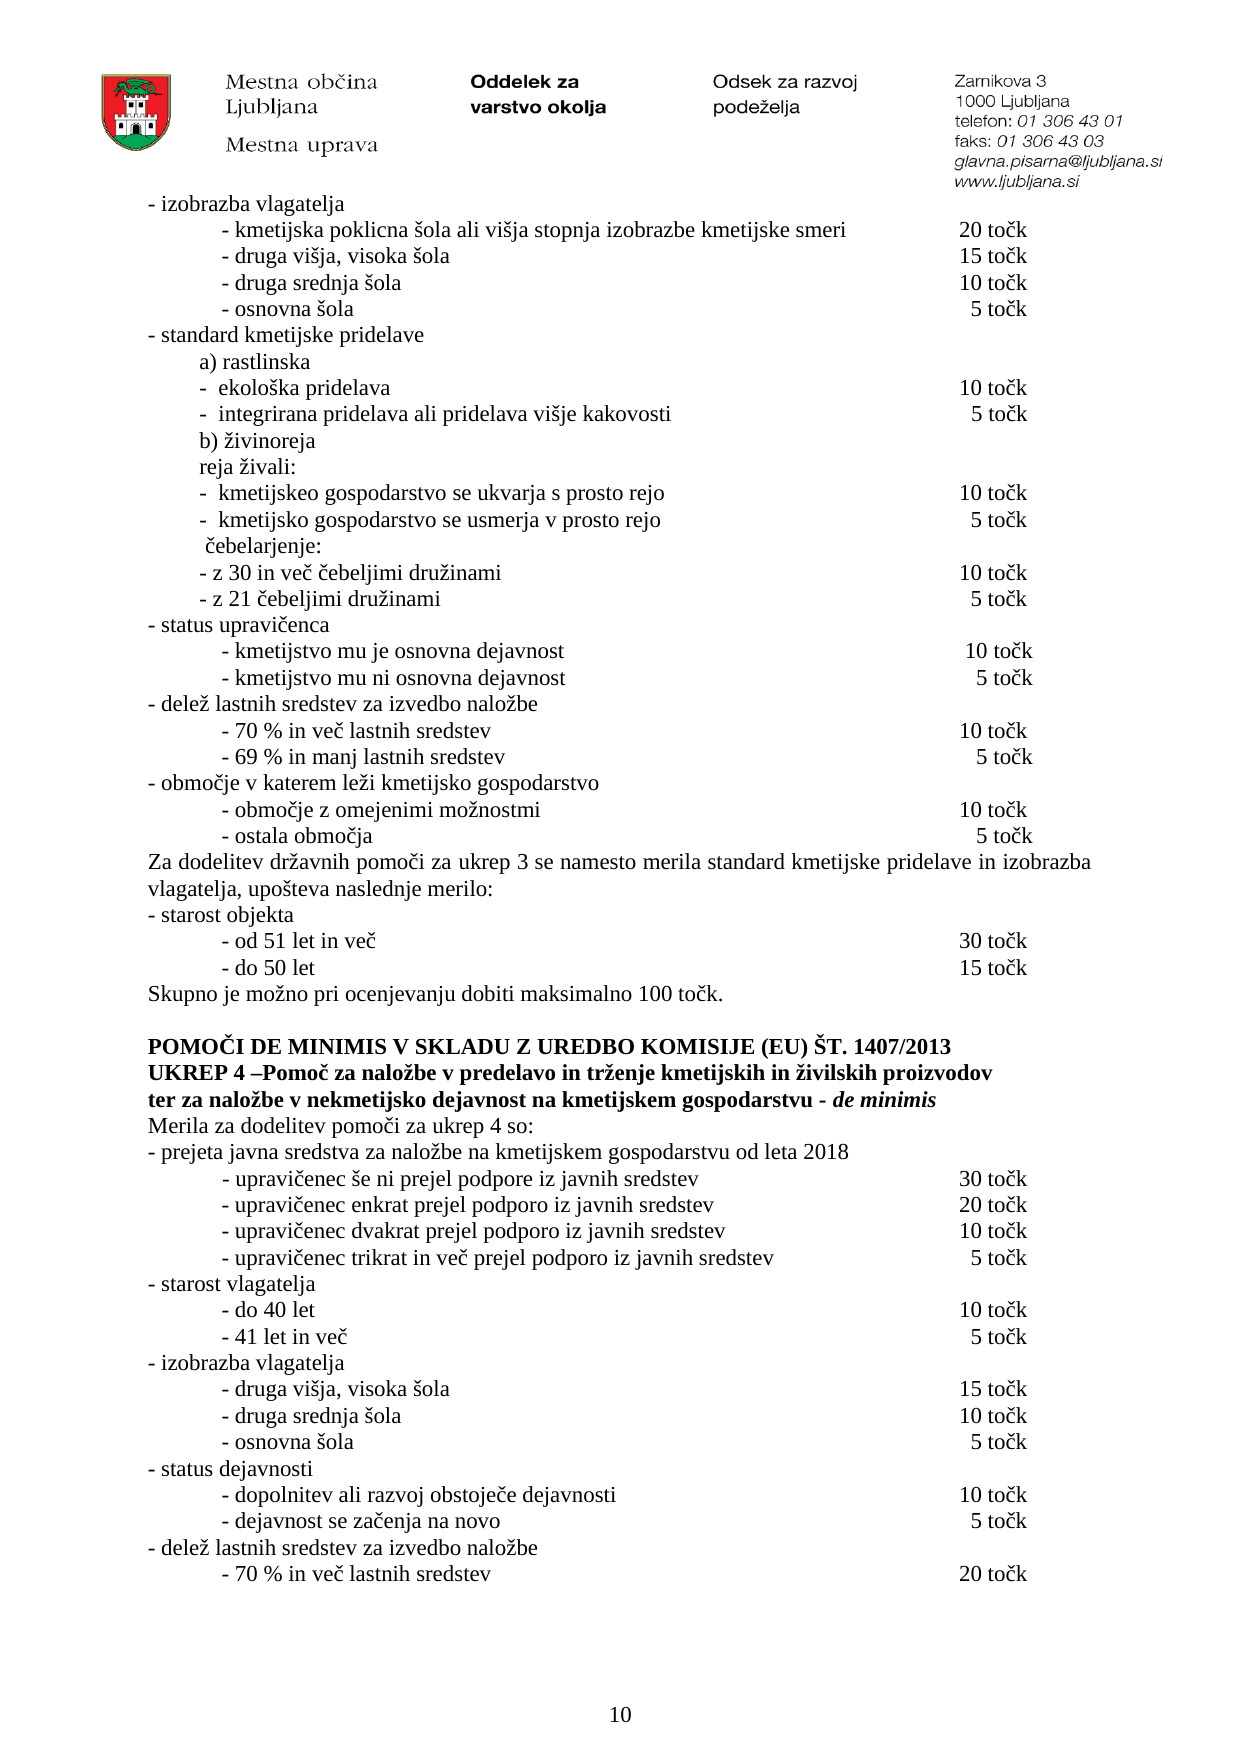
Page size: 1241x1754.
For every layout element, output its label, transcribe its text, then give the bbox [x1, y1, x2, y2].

text - z 30 in več čebeljimi družinami 10 točk [148, 558, 1093, 585]
text Skupno je možno pri ocenjevanju dobiti maksimalno 100 točk. [148, 980, 1093, 1007]
text - osnovna šola 5 točk [221, 1428, 1093, 1454]
text - 70 % in več lastnih sredstev 20 točk [221, 1560, 1093, 1586]
text - 69 % in manj lastnih sredstev 5 točk [221, 743, 1093, 769]
text - do 50 let 15 točk [221, 954, 1093, 980]
picture [101, 70, 1163, 190]
text - dejavnost se začenja na novo 5 točk [221, 1507, 1093, 1534]
text - delež lastnih sredstev za izvedbo naložbe [148, 690, 1093, 717]
text - druga višja, visoka šola 15 točk [221, 242, 1093, 269]
text - območje z omejenimi možnostmi 10 točk [221, 796, 1093, 822]
text - z 21 čebeljimi družinami 5 točk [148, 585, 1093, 611]
text - kmetijska poklicna šola ali višja stopnja izobrazbe kmetijske smeri 20 točk [221, 216, 1093, 242]
text - kmetijstvo mu ni osnovna dejavnost 5 točk [221, 664, 1093, 690]
text Merila za dodelitev pomoči za ukrep 4 so: [148, 1112, 1093, 1138]
text - do 40 let 10 točk [221, 1296, 1093, 1323]
text - kmetijsko gospodarstvo se usmerja v prosto rejo 5 točk [148, 506, 1093, 532]
text - upravičenec trikrat in več prejel podporo iz javnih sredstev 5 točk [221, 1244, 1093, 1270]
text - 41 let in več 5 točk [221, 1323, 1093, 1349]
text - kmetijstvo mu je osnovna dejavnost 10 točk [221, 638, 1093, 664]
text - upravičenec enkrat prejel podporo iz javnih sredstev 20 točk [221, 1191, 1093, 1217]
text - ostala območja 5 točk [221, 822, 1093, 848]
text - integrirana pridelava ali pridelava višje kakovosti 5 točk [148, 400, 1093, 427]
text - od 51 let in več 30 točk [221, 927, 1093, 954]
text - delež lastnih sredstev za izvedbo naložbe [148, 1534, 1093, 1560]
text - druga višja, visoka šola 15 točk [221, 1376, 1093, 1402]
text - druga srednja šola 10 točk [221, 1402, 1093, 1428]
text ter za naložbe v nekmetijsko dejavnost na kmetijskem gospodarstvu - de minimis [148, 1086, 1093, 1112]
text - status upravičenca [148, 611, 1093, 638]
text - ekološka pridelava 10 točk [148, 374, 1093, 400]
text - upravičenec dvakrat prejel podporo iz javnih sredstev 10 točk [221, 1217, 1093, 1244]
text - starost objekta [148, 901, 1093, 927]
text b) živinoreja [148, 427, 1093, 453]
text UKREP 4 –Pomoč za naložbe v predelavo in trženje kmetijskih in živilskih proizvodov [148, 1059, 1093, 1086]
text - kmetijskeo gospodarstvo se ukvarja s prosto rejo 10 točk [148, 479, 1093, 506]
text - 70 % in več lastnih sredstev 10 točk [221, 717, 1093, 743]
text - izobrazba vlagatelja [148, 148, 1093, 216]
text reja živali: [148, 453, 1093, 479]
text - upravičenec še ni prejel podpore iz javnih sredstev 30 točk [148, 1165, 1093, 1191]
text Za dodelitev državnih pomoči za ukrep 3 se namesto merila standard kmetijske pridelave in izobrazba vlagatelja, upošteva naslednje merilo: [148, 848, 1093, 901]
text - osnovna šola 5 točk [221, 295, 1093, 321]
text - standard kmetijske pridelave [148, 321, 1093, 348]
text POMOČI DE MINIMIS V SKLADU Z UREDBO KOMISIJE (EU) ŠT. 1407/2013 [148, 1033, 1093, 1059]
text - status dejavnosti [148, 1454, 1093, 1481]
text - starost vlagatelja [148, 1270, 1093, 1296]
text čebelarjenje: [148, 532, 1093, 558]
text - območje v katerem leži kmetijsko gospodarstvo [148, 769, 1093, 796]
text - dopolnitev ali razvoj obstoječe dejavnosti 10 točk [221, 1481, 1093, 1507]
text - druga srednja šola 10 točk [221, 269, 1093, 295]
text - prejeta javna sredstva za naložbe na kmetijskem gospodarstvu od leta 2018 [148, 1138, 1093, 1165]
text a) rastlinska [148, 348, 1093, 374]
text - izobrazba vlagatelja [148, 1349, 1093, 1376]
